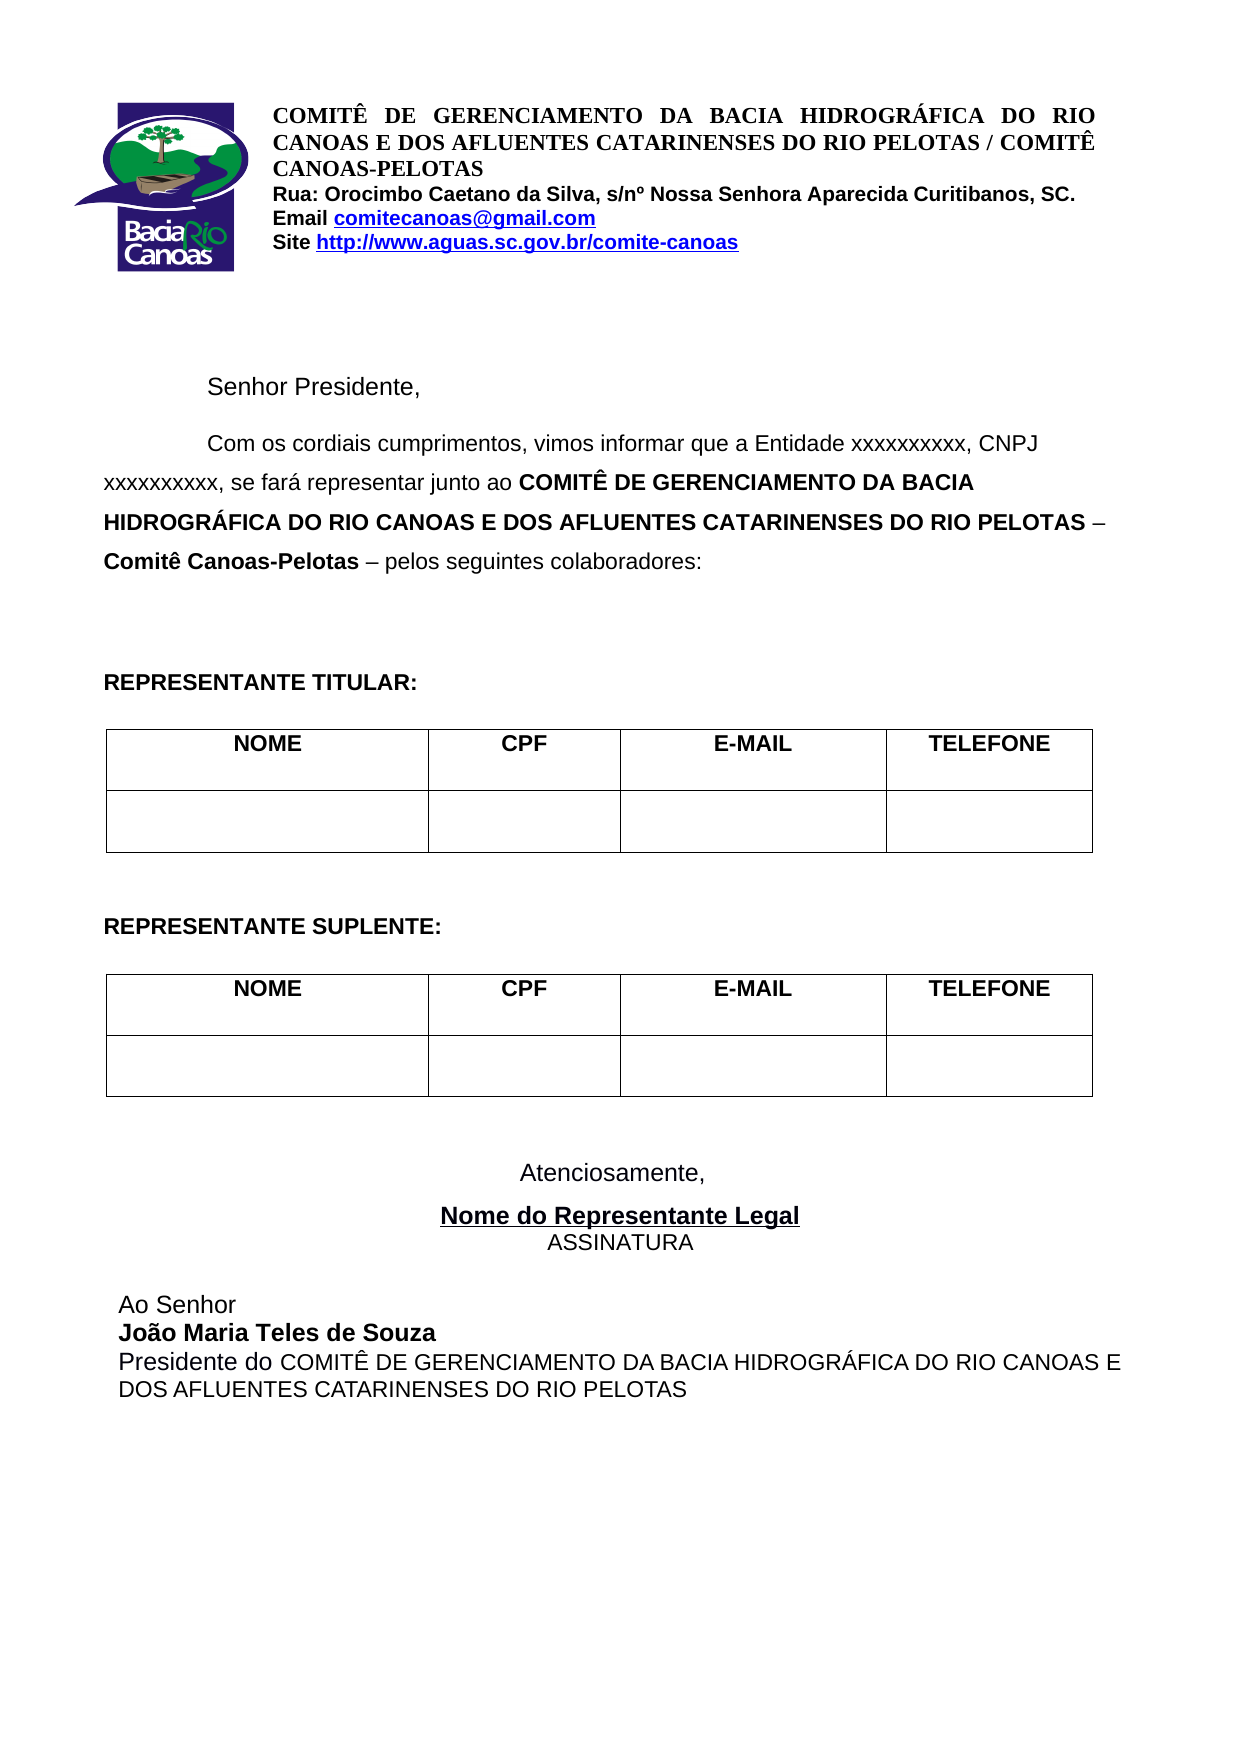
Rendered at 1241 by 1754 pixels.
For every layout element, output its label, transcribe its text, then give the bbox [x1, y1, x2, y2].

text REPRESENTANTE TITULAR: [103, 669, 1122, 695]
text Ao Senhor [118, 1290, 1122, 1318]
text Nome do Representante Legal [118, 1201, 1122, 1229]
table_header TELEFONE [887, 975, 1092, 1035]
table_cell [621, 791, 886, 852]
text Atenciosamente, [103, 1157, 1122, 1186]
table_cell [887, 1036, 1092, 1096]
table_header NOME [107, 975, 428, 1035]
text Senhor Presidente, [207, 372, 1122, 401]
text REPRESENTANTE SUPLENTE: [103, 913, 1122, 939]
table_header TELEFONE [887, 730, 1092, 790]
table_header CPF [429, 730, 620, 790]
text Com os cordiais cumprimentos, vimos informar que a Entidade xxxxxxxxxx, CNPJ xxxxxxxxxx, se fará representar junto ao COMITÊ DE GERENCIAMENTO DA BACIA HIDROGRÁFICA DO RIO CANOAS E DOS AFLUENTES CATARINENSES DO RIO PELOTAS – Comitê Canoas-Pelotas – pelos seguintes colaboradores: [103, 430, 1122, 574]
text ASSINATURA [118, 1229, 1122, 1256]
text João Maria Teles de Souza [118, 1318, 1122, 1347]
table_cell [887, 791, 1092, 852]
table_cell [429, 791, 620, 852]
table_header CPF [429, 975, 620, 1035]
text Presidente do COMITÊ DE GERENCIAMENTO DA BACIA HIDROGRÁFICA DO RIO CANOAS E DOS AFLUENTES CATARINENSES DO RIO PELOTAS [118, 1347, 1122, 1402]
table_header E-MAIL [621, 975, 886, 1035]
table_header NOME [107, 730, 428, 790]
table_cell [621, 1036, 886, 1096]
table_header E-MAIL [621, 730, 886, 790]
table_cell [429, 1036, 620, 1096]
table_cell [107, 791, 428, 852]
table_cell [107, 1036, 428, 1096]
